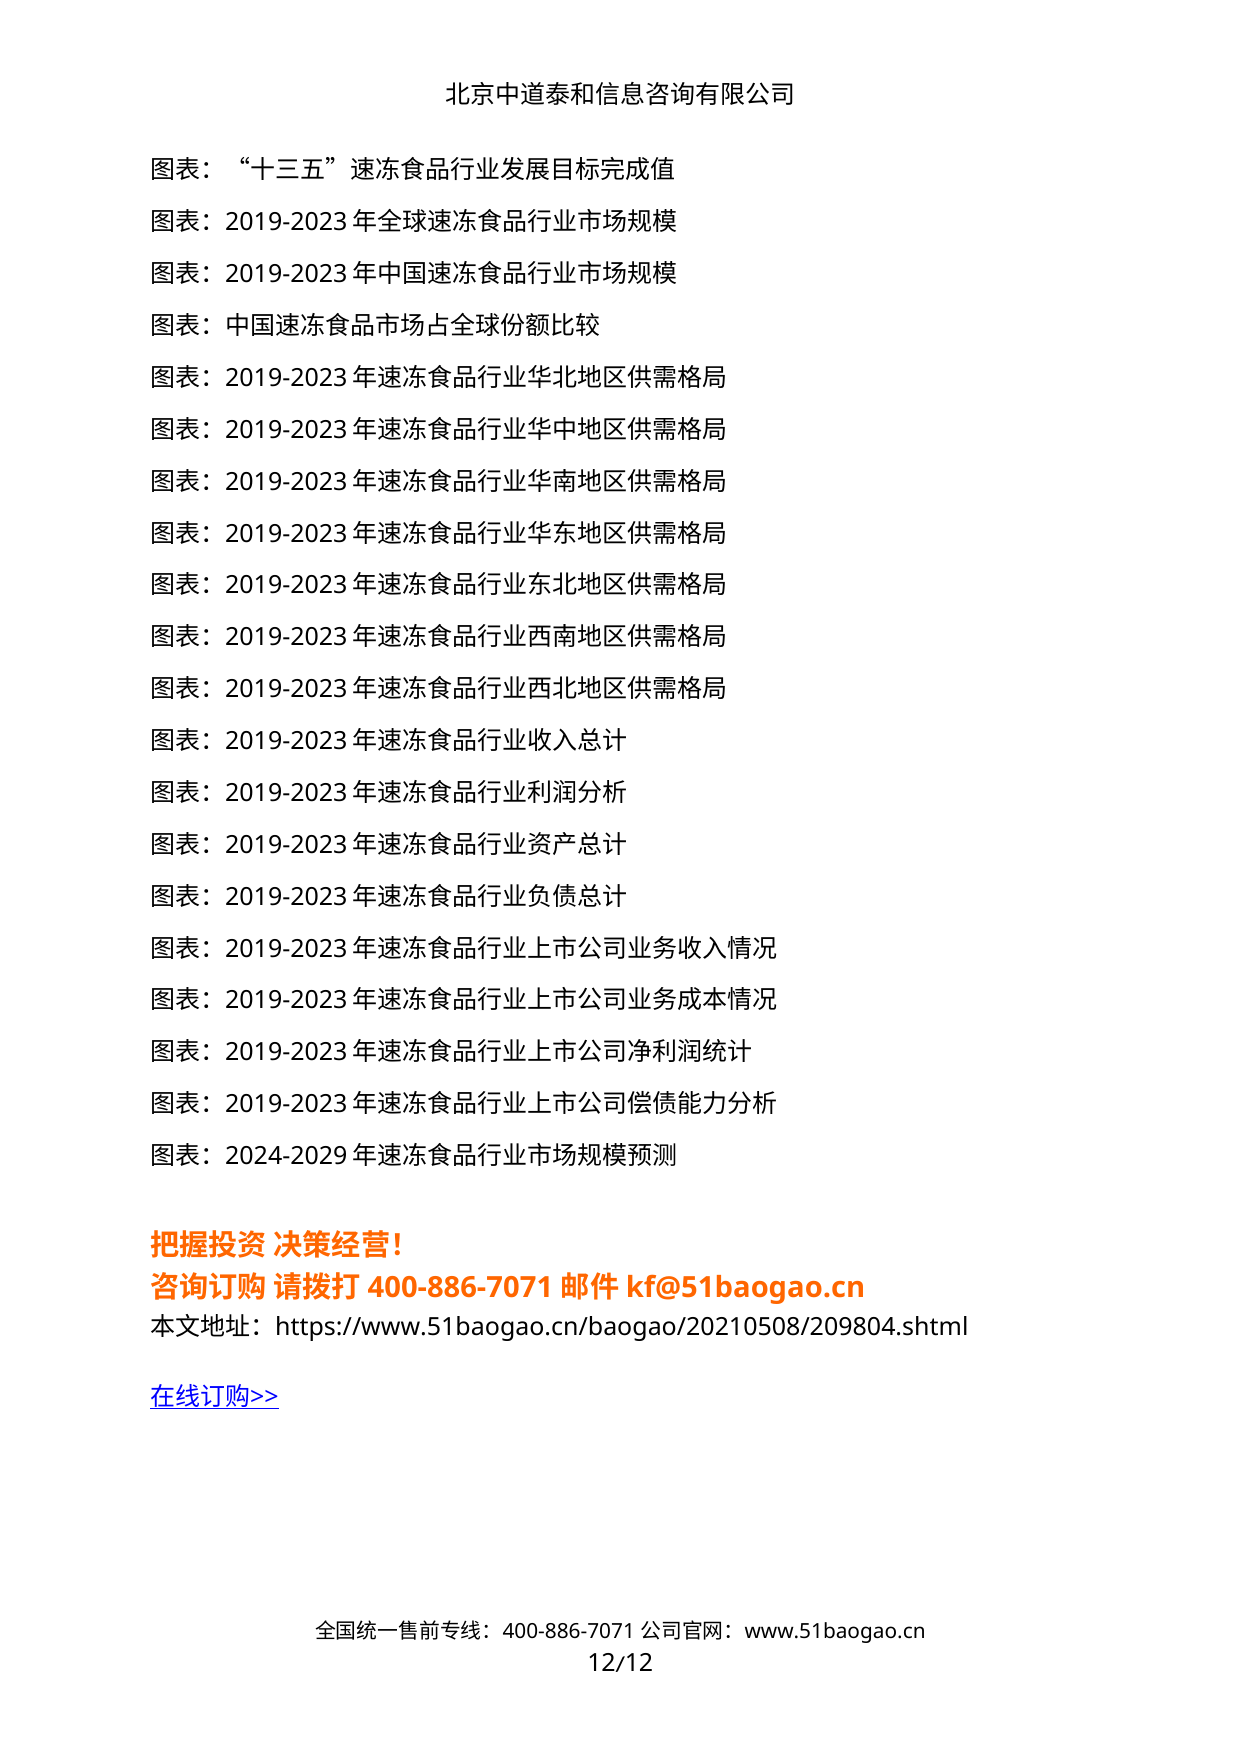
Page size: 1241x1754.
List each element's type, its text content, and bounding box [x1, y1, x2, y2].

text 图表：2019-2023年速冻食品行业收入总计 [150, 721, 1090, 757]
text 图表：2019-2023年速冻食品行业西南地区供需格局 [150, 617, 1090, 653]
text 图表：2019-2023年速冻食品行业利润分析 [150, 772, 1090, 809]
text 图表：2019-2023年速冻食品行业上市公司偿债能力分析 [150, 1084, 1090, 1120]
text 图表：2019-2023年速冻食品行业上市公司业务成本情况 [150, 980, 1090, 1016]
text 图表：2019-2023年速冻食品行业西北地区供需格局 [150, 669, 1090, 705]
text 图表：“十三五”速冻食品行业发展目标完成值 [150, 150, 1090, 186]
text 图表：2019-2023年速冻食品行业上市公司净利润统计 [150, 1032, 1090, 1068]
text 图表：2019-2023年速冻食品行业资产总计 [150, 824, 1090, 861]
text 图表：2019-2023年速冻食品行业华北地区供需格局 [150, 357, 1090, 394]
text 图表：2019-2023年速冻食品行业华东地区供需格局 [150, 513, 1090, 549]
text 在线订购>> [150, 1342, 1090, 1413]
text 图表：2019-2023年速冻食品行业负债总计 [150, 876, 1090, 912]
text 把握投资 决策经营！咨询订购 请拨打 400-886-7071 邮件 kf@51baogao.cn本文地址：https://www.51baogao.cn/baogao/20210508/209804.shtml [150, 1187, 1090, 1342]
text 图表：2019-2023年速冻食品行业华南地区供需格局 [150, 461, 1090, 497]
text 图表：2019-2023年全球速冻食品行业市场规模 [150, 202, 1090, 238]
text 图表：中国速冻食品市场占全球份额比较 [150, 306, 1090, 342]
text 图表：2019-2023年速冻食品行业东北地区供需格局 [150, 565, 1090, 601]
text 图表：2019-2023年速冻食品行业上市公司业务收入情况 [150, 928, 1090, 964]
text 图表：2024-2029年速冻食品行业市场规模预测 [150, 1136, 1090, 1172]
text 图表：2019-2023年中国速冻食品行业市场规模 [150, 254, 1090, 290]
text 图表：2019-2023年速冻食品行业华中地区供需格局 [150, 409, 1090, 446]
